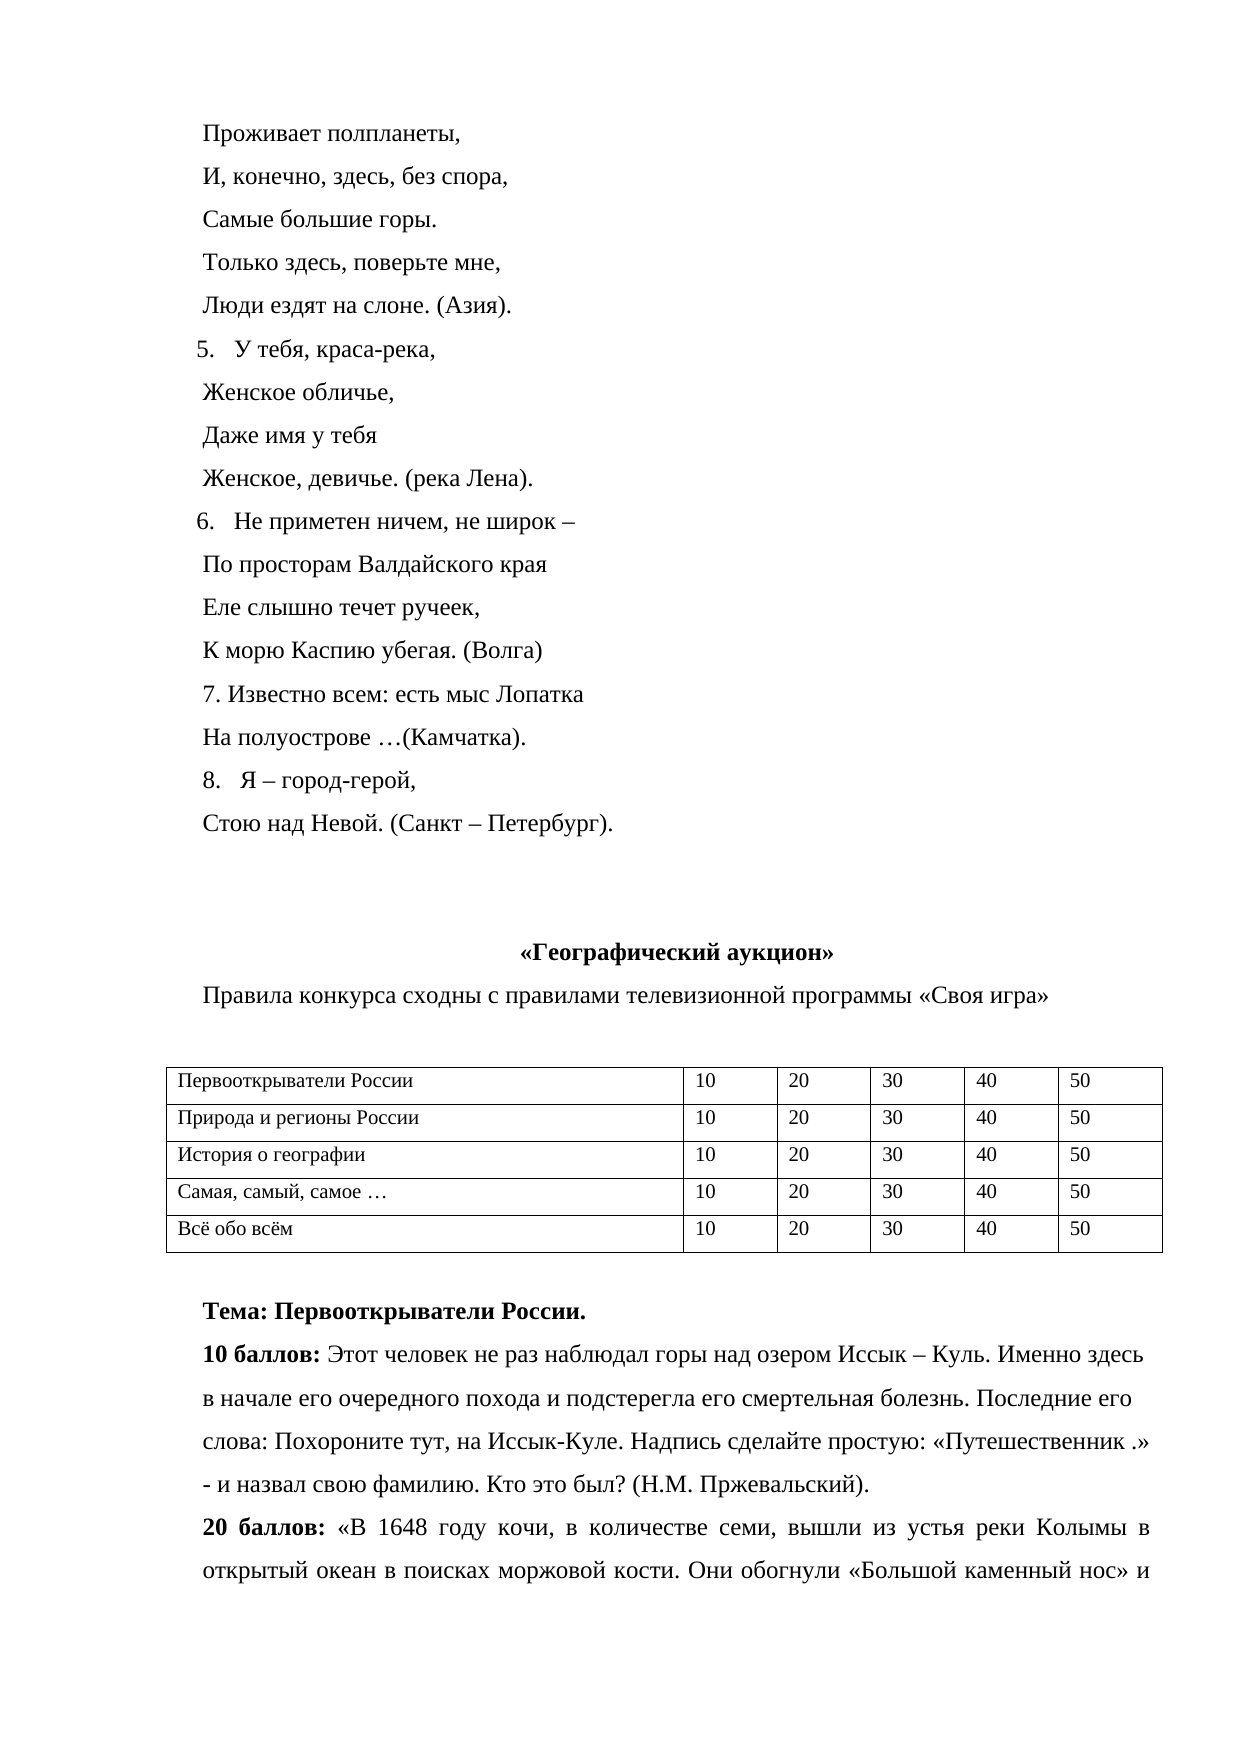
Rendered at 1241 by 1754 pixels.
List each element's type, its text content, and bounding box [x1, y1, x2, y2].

text Люди ездят на слоне. (Азия). [202, 291, 1152, 319]
table_cell Всё обо всём [167, 1216, 683, 1252]
text И, конечно, здесь, без спора, [202, 161, 1152, 190]
text Стою над Невой. (Санкт – Петербург). [202, 808, 1152, 837]
table_cell 40 [965, 1216, 1058, 1252]
table_header 40 [965, 1068, 1058, 1104]
table_cell 30 [871, 1179, 964, 1215]
table_cell История о географии [167, 1142, 683, 1178]
text По просторам Валдайского края [202, 549, 1152, 578]
table_cell 20 [778, 1105, 870, 1141]
table_cell Природа и регионы России [167, 1105, 683, 1141]
text 10 баллов: Этот человек не раз наблюдал горы над озером Иссык – Куль. Именно здесь в начале его очередного похода и подстерегла его смертельная болезнь. Последние его слова: Похороните тут, на Иссык-Куле. Надпись сделайте простую: «Путешественник .» - и назвал свою фамилию. Кто это был? (Н.М. Пржевальский). [202, 1339, 1152, 1498]
table_cell 20 [778, 1216, 870, 1252]
text Самые большие горы. [202, 204, 1152, 233]
table_cell 40 [965, 1179, 1058, 1215]
text Женское обличье, [202, 377, 1152, 406]
table_cell 10 [684, 1179, 777, 1215]
table_cell 50 [1059, 1142, 1162, 1178]
table_cell 30 [871, 1142, 964, 1178]
text К морю Каспию убегая. (Волга) [202, 636, 1152, 664]
text На полуострове …(Камчатка). [202, 722, 1152, 751]
table_cell 10 [684, 1142, 777, 1178]
list Не приметен ничем, не широк – [196, 506, 1152, 535]
text 7. Известно всем: есть мыс Лопатка [202, 679, 1152, 707]
text Тема: Первооткрыватели России. [202, 1296, 1152, 1325]
table_cell 20 [778, 1142, 870, 1178]
text Даже имя у тебя [202, 420, 1152, 449]
table_cell Самая, самый, самое … [167, 1179, 683, 1215]
table_header 50 [1059, 1068, 1162, 1104]
table_cell 10 [684, 1216, 777, 1252]
table_cell 50 [1059, 1216, 1162, 1252]
table_cell 30 [871, 1105, 964, 1141]
table_header 10 [684, 1068, 777, 1104]
table_cell 50 [1059, 1179, 1162, 1215]
list Я – город-герой, [202, 765, 1152, 794]
table_header 20 [778, 1068, 870, 1104]
text Еле слышно течет ручеек, [202, 592, 1152, 621]
table_cell 50 [1059, 1105, 1162, 1141]
text Только здесь, поверьте мне, [202, 247, 1152, 276]
text «Географический аукцион» [202, 937, 1152, 966]
table_cell 40 [965, 1142, 1058, 1178]
table_cell 20 [778, 1179, 870, 1215]
table_cell 40 [965, 1105, 1058, 1141]
table_cell 10 [684, 1105, 777, 1141]
text Женское, девичье. (река Лена). [202, 463, 1152, 492]
table_header 30 [871, 1068, 964, 1104]
list У тебя, краса-река, [196, 334, 1152, 362]
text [202, 1512, 1152, 1584]
table_cell 30 [871, 1216, 964, 1252]
text Правила конкурса сходны с правилами телевизионной программы «Своя игра» [202, 981, 1152, 1009]
table_header Первооткрыватели России [167, 1068, 683, 1104]
text Проживает полпланеты, [202, 118, 1152, 147]
